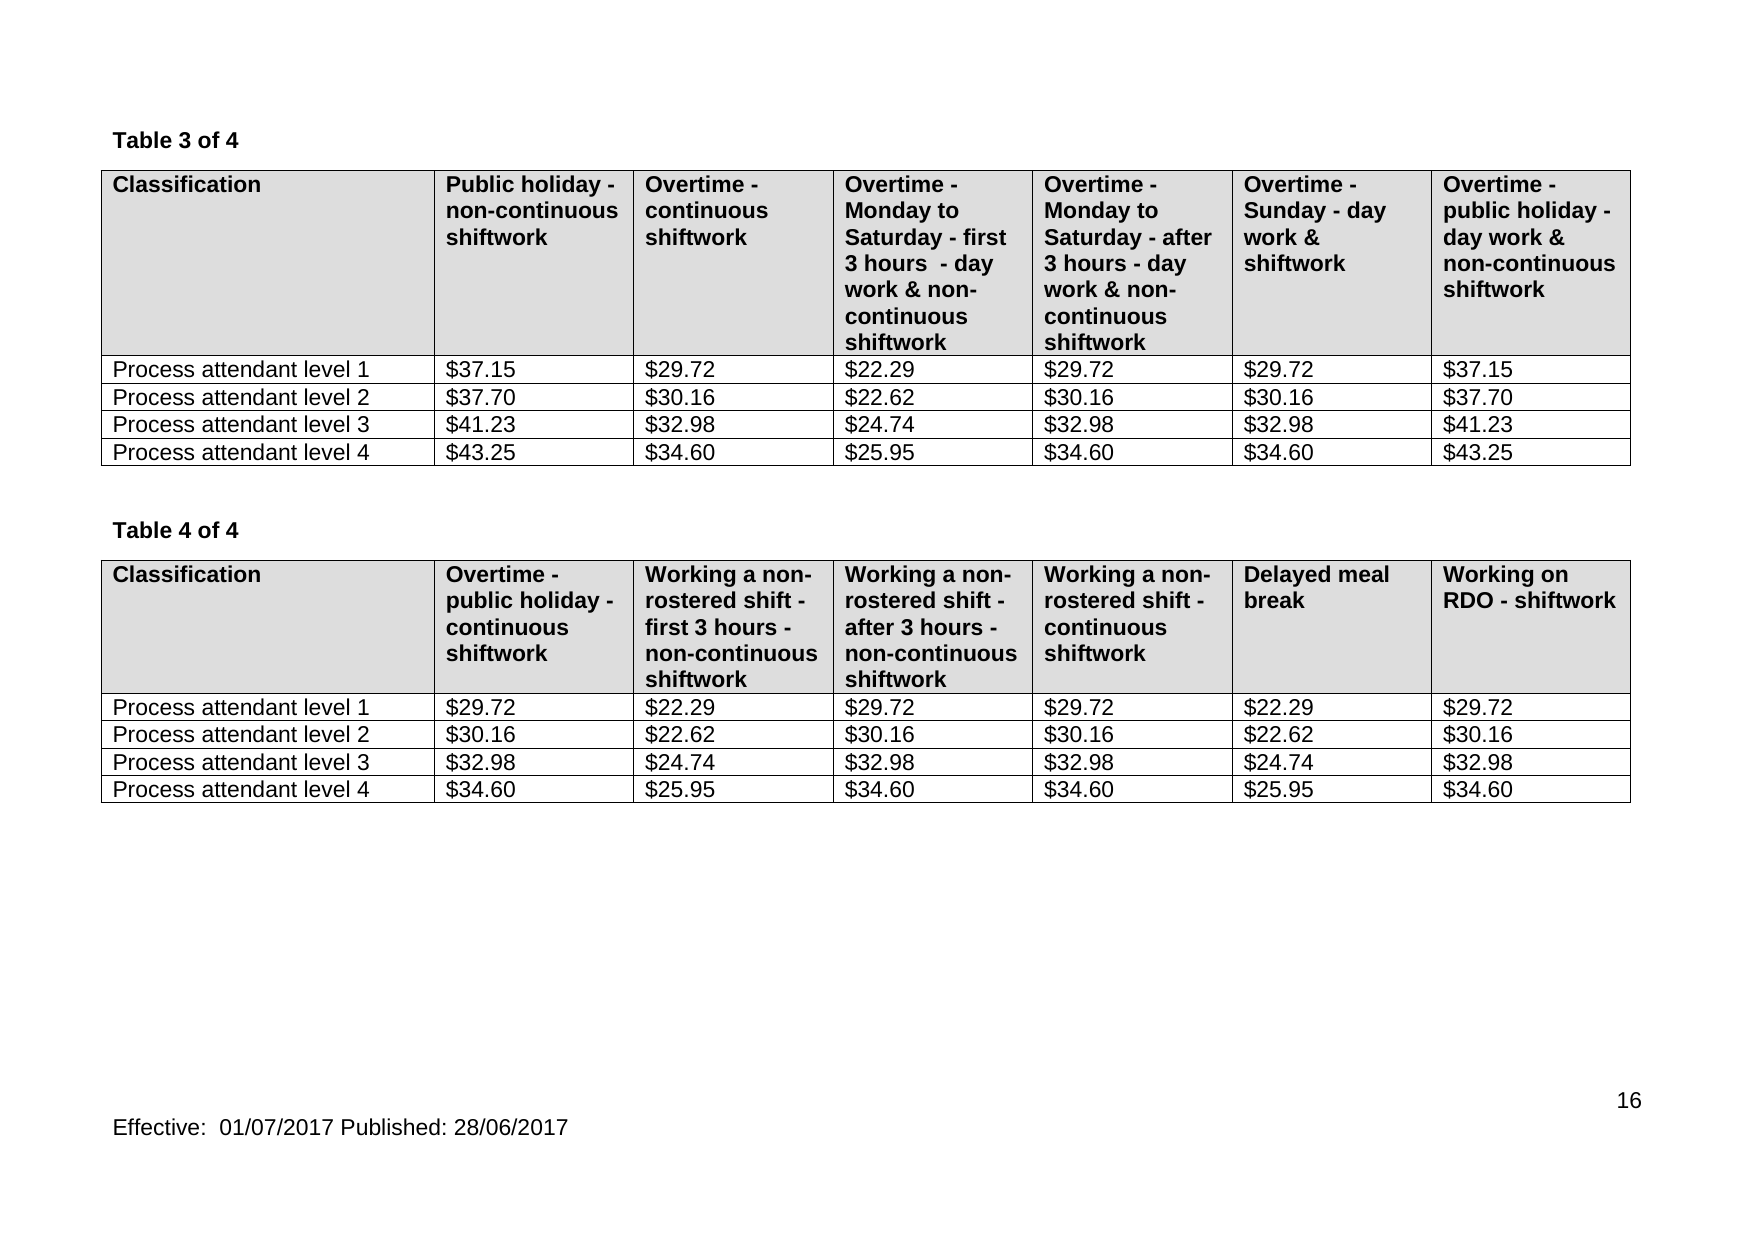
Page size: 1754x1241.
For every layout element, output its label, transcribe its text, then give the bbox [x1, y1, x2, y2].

table_cell $29.72 [1432, 694, 1630, 720]
table_header Overtime - Sunday - day work & shiftwork [1233, 171, 1431, 355]
table_cell $22.29 [834, 356, 1032, 383]
table_cell Process attendant level 3 [102, 749, 434, 775]
table_cell $34.60 [1033, 439, 1232, 465]
table_header Working on RDO - shiftwork [1432, 561, 1630, 693]
table_cell $30.16 [435, 721, 633, 747]
table_cell $25.95 [834, 439, 1032, 465]
table_header Classification [102, 561, 434, 693]
table_cell $29.72 [634, 356, 833, 383]
table_cell Process attendant level 3 [102, 411, 434, 438]
table_cell $34.60 [1233, 439, 1431, 465]
table_cell $32.98 [834, 749, 1032, 775]
table_cell $22.29 [634, 694, 833, 720]
table_cell $32.98 [1033, 749, 1232, 775]
table_header Overtime - continuous shiftwork [634, 171, 833, 355]
table_cell $22.29 [1233, 694, 1431, 720]
table_cell $34.60 [435, 776, 633, 802]
table_cell $22.62 [634, 721, 833, 747]
text Table 3 of 4 [112, 127, 1642, 153]
table_cell $34.60 [1033, 776, 1232, 802]
table_cell $22.62 [1233, 721, 1431, 747]
table_header Overtime - Monday to Saturday - after 3 hours - day work & non-continuous shiftwork [1033, 171, 1232, 355]
table_cell $25.95 [634, 776, 833, 802]
table_cell $37.15 [1432, 356, 1630, 383]
table_header Overtime - public holiday - continuous shiftwork [435, 561, 633, 693]
table_header Overtime - Monday to Saturday - first 3 hours - day work & non-continuous shiftwork [834, 171, 1032, 355]
table_cell $41.23 [1432, 411, 1630, 438]
table_cell $43.25 [435, 439, 633, 465]
table_header Working a non-rostered shift - after 3 hours - non-continuous shiftwork [834, 561, 1032, 693]
table_cell $32.98 [1432, 749, 1630, 775]
table_cell Process attendant level 1 [102, 694, 434, 720]
table_cell $34.60 [634, 439, 833, 465]
table_cell $43.25 [1432, 439, 1630, 465]
table_cell $32.98 [435, 749, 633, 775]
table_cell $30.16 [1432, 721, 1630, 747]
table_cell $29.72 [435, 694, 633, 720]
table_cell $22.62 [834, 384, 1032, 410]
table_cell $25.95 [1233, 776, 1431, 802]
table_cell $29.72 [1033, 356, 1232, 383]
table_cell Process attendant level 2 [102, 721, 434, 747]
table_cell $30.16 [1233, 384, 1431, 410]
table_cell $34.60 [834, 776, 1032, 802]
table_header Overtime - public holiday - day work & non-continuous shiftwork [1432, 171, 1630, 355]
table_cell $24.74 [634, 749, 833, 775]
table_cell $30.16 [634, 384, 833, 410]
table_cell $29.72 [1033, 694, 1232, 720]
table_cell $41.23 [435, 411, 633, 438]
table_cell $24.74 [834, 411, 1032, 438]
table_cell $29.72 [834, 694, 1032, 720]
table_cell Process attendant level 4 [102, 439, 434, 465]
table_header Working a non-rostered shift - first 3 hours - non-continuous shiftwork [634, 561, 833, 693]
table_cell $24.74 [1233, 749, 1431, 775]
text Table 4 of 4 [112, 517, 1642, 543]
table_cell $32.98 [1033, 411, 1232, 438]
table_header Public holiday - non-continuous shiftwork [435, 171, 633, 355]
table_header Classification [102, 171, 434, 355]
table_cell $32.98 [634, 411, 833, 438]
table_cell $29.72 [1233, 356, 1431, 383]
table_cell $32.98 [1233, 411, 1431, 438]
table_cell $30.16 [834, 721, 1032, 747]
table_cell $37.70 [435, 384, 633, 410]
table_cell $30.16 [1033, 384, 1232, 410]
table_cell $30.16 [1033, 721, 1232, 747]
table_cell Process attendant level 4 [102, 776, 434, 802]
table_cell Process attendant level 1 [102, 356, 434, 383]
table_header Working a non-rostered shift - continuous shiftwork [1033, 561, 1232, 693]
table_cell $34.60 [1432, 776, 1630, 802]
table_cell $37.15 [435, 356, 633, 383]
table_cell Process attendant level 2 [102, 384, 434, 410]
table_cell $37.70 [1432, 384, 1630, 410]
table_header Delayed meal break [1233, 561, 1431, 693]
